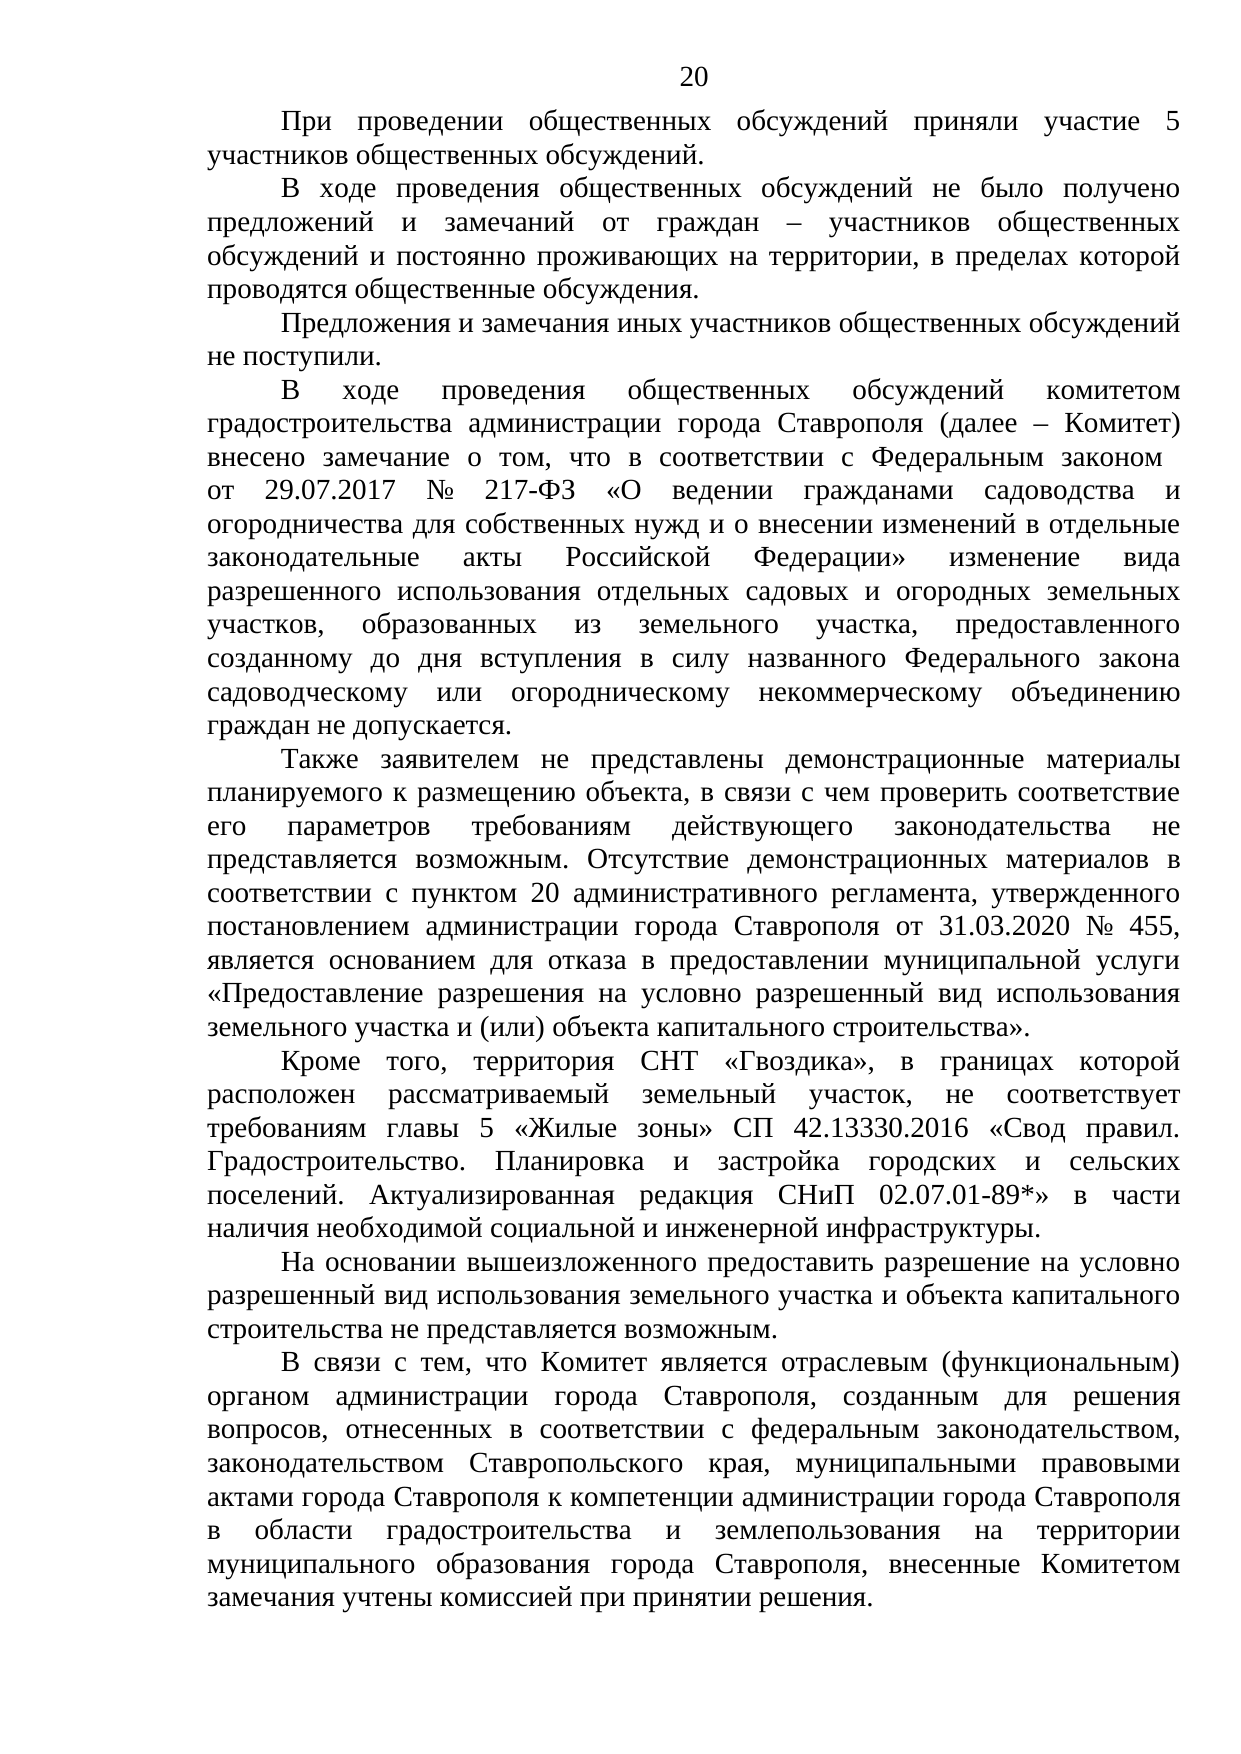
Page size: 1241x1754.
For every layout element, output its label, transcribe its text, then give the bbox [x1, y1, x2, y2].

text Кроме того, территория СНТ «Гвоздика», в границах которой расположен рассматриваемый земельный участок, не соответствует требованиям главы 5 «Жилые зоны» СП 42.13330.2016 «Свод правил. Градостроительство. Планировка и застройка городских и сельских поселений. Актуализированная редакция СНиП 02.07.01-89*» в части наличия необходимой социальной и инженерной инфраструктуры. [207, 1043, 1181, 1244]
text При проведении общественных обсуждений приняли участие 5 участников общественных обсуждений. [207, 103, 1181, 171]
text В ходе проведения общественных обсуждений не было получено предложений и замечаний от граждан – участников общественных обсуждений и постоянно проживающих на территории, в пределах которой проводятся общественные обсуждения. [207, 171, 1181, 305]
text Предложения и замечания иных участников общественных обсуждений не поступили. [207, 305, 1181, 372]
text В связи с тем, что Комитет является отраслевым (функциональным) органом администрации города Ставрополя, созданным для решения вопросов, отнесенных в соответствии с федеральным законодательством, законодательством Ставропольского края, муниципальными правовыми актами города Ставрополя к компетенции администрации города Ставрополя в области градостроительства и землепользования на территории муниципального образования города Ставрополя, внесенные Комитетом замечания учтены комиссией при принятии решения. [207, 1344, 1181, 1613]
text В ходе проведения общественных обсуждений комитетом градостроительства администрации города Ставрополя (далее – Комитет) внесено замечание о том, что в соответствии с Федеральным законом от 29.07.2017 № 217-ФЗ «О ведении гражданами садоводства и огородничества для собственных нужд и о внесении изменений в отдельные законодательные акты Российской Федерации» изменение вида разрешенного использования отдельных садовых и огородных земельных участков, образованных из земельного участка, предоставленного созданному до дня вступления в силу названного Федерального закона садоводческому или огородническому некоммерческому объединению граждан не допускается. [207, 372, 1181, 741]
text Также заявителем не представлены демонстрационные материалы планируемого к размещению объекта, в связи с чем проверить соответствие его параметров требованиям действующего законодательства не представляется возможным. Отсутствие демонстрационных материалов в соответствии с пунктом 20 административного регламента, утвержденного постановлением администрации города Ставрополя от 31.03.2020 № 455, является основанием для отказа в предоставлении муниципальной услуги «Предоставление разрешения на условно разрешенный вид использования земельного участка и (или) объекта капитального строительства». [207, 741, 1181, 1043]
text На основании вышеизложенного предоставить разрешение на условно разрешенный вид использования земельного участка и объекта капитального строительства не представляется возможным. [207, 1244, 1181, 1344]
